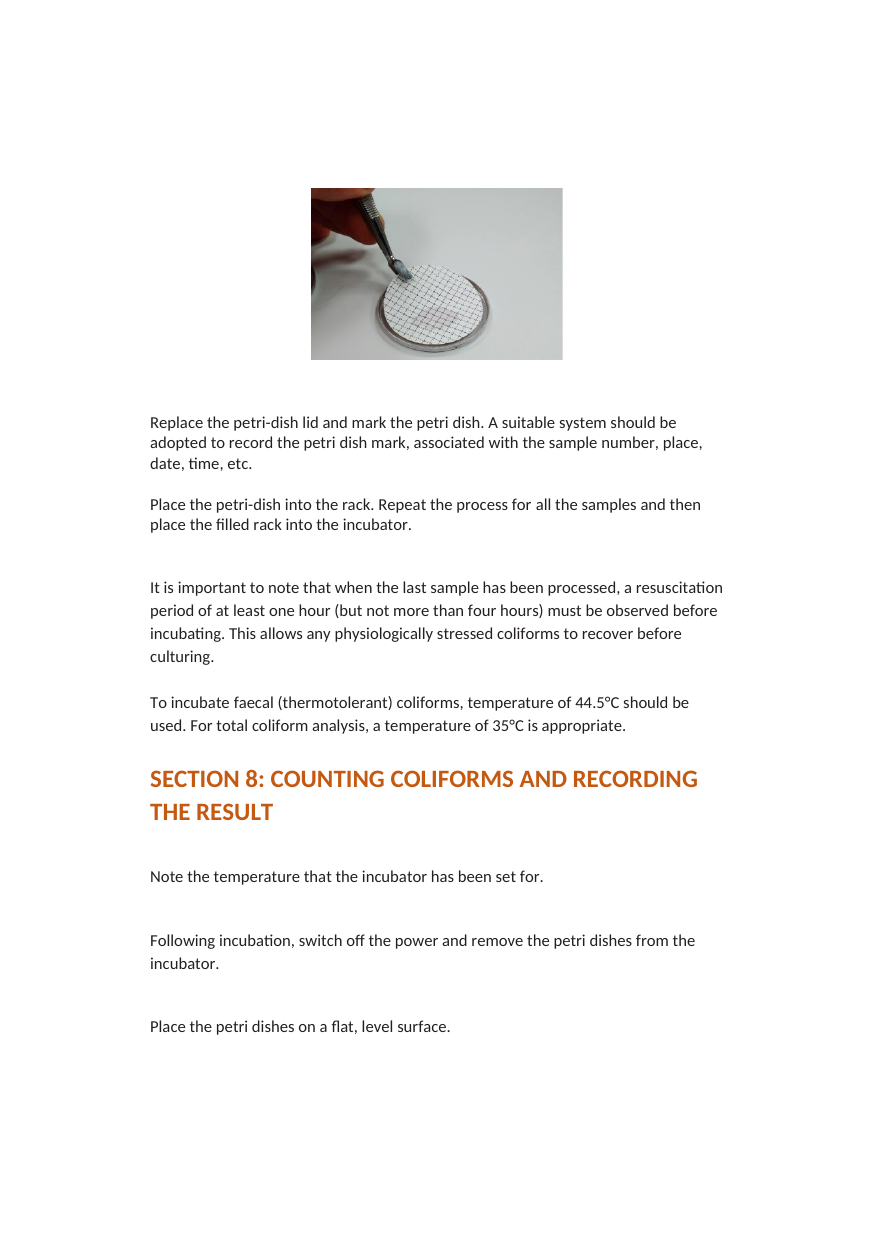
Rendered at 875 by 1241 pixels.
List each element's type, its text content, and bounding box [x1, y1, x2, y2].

text Place the petri-dish into the rack. Repeat the process for all the samples and then place the filled rack into the incubator. [150, 494, 724, 534]
text Place the petri dishes on a flat, level surface. [150, 1017, 724, 1037]
text To incubate faecal (thermotolerant) coliforms, temperature of 44.5°C should be used. For total coliform analysis, a temperature of 35°C is appropriate. [150, 692, 724, 736]
text It is important to note that when the last sample has been processed, a resuscitation period of at least one hour (but not more than four hours) must be observed before incubating. This allows any physiologically stressed coliforms to recover before culturing. [150, 578, 724, 667]
text Note the temperature that the incubator has been set for. [150, 867, 724, 887]
text Replace the petri-dish lid and mark the petri dish. A suitable system should be adopted to record the petri dish mark, associated with the sample number, place, date, time, etc. [150, 412, 724, 473]
subtitle SECTION 8: COUNTING COLIFORMS AND RECORDING THE RESULT [150, 763, 724, 827]
text Following incubation, switch off the power and remove the petri dishes from the incubator. [150, 930, 724, 973]
picture [311, 188, 563, 360]
